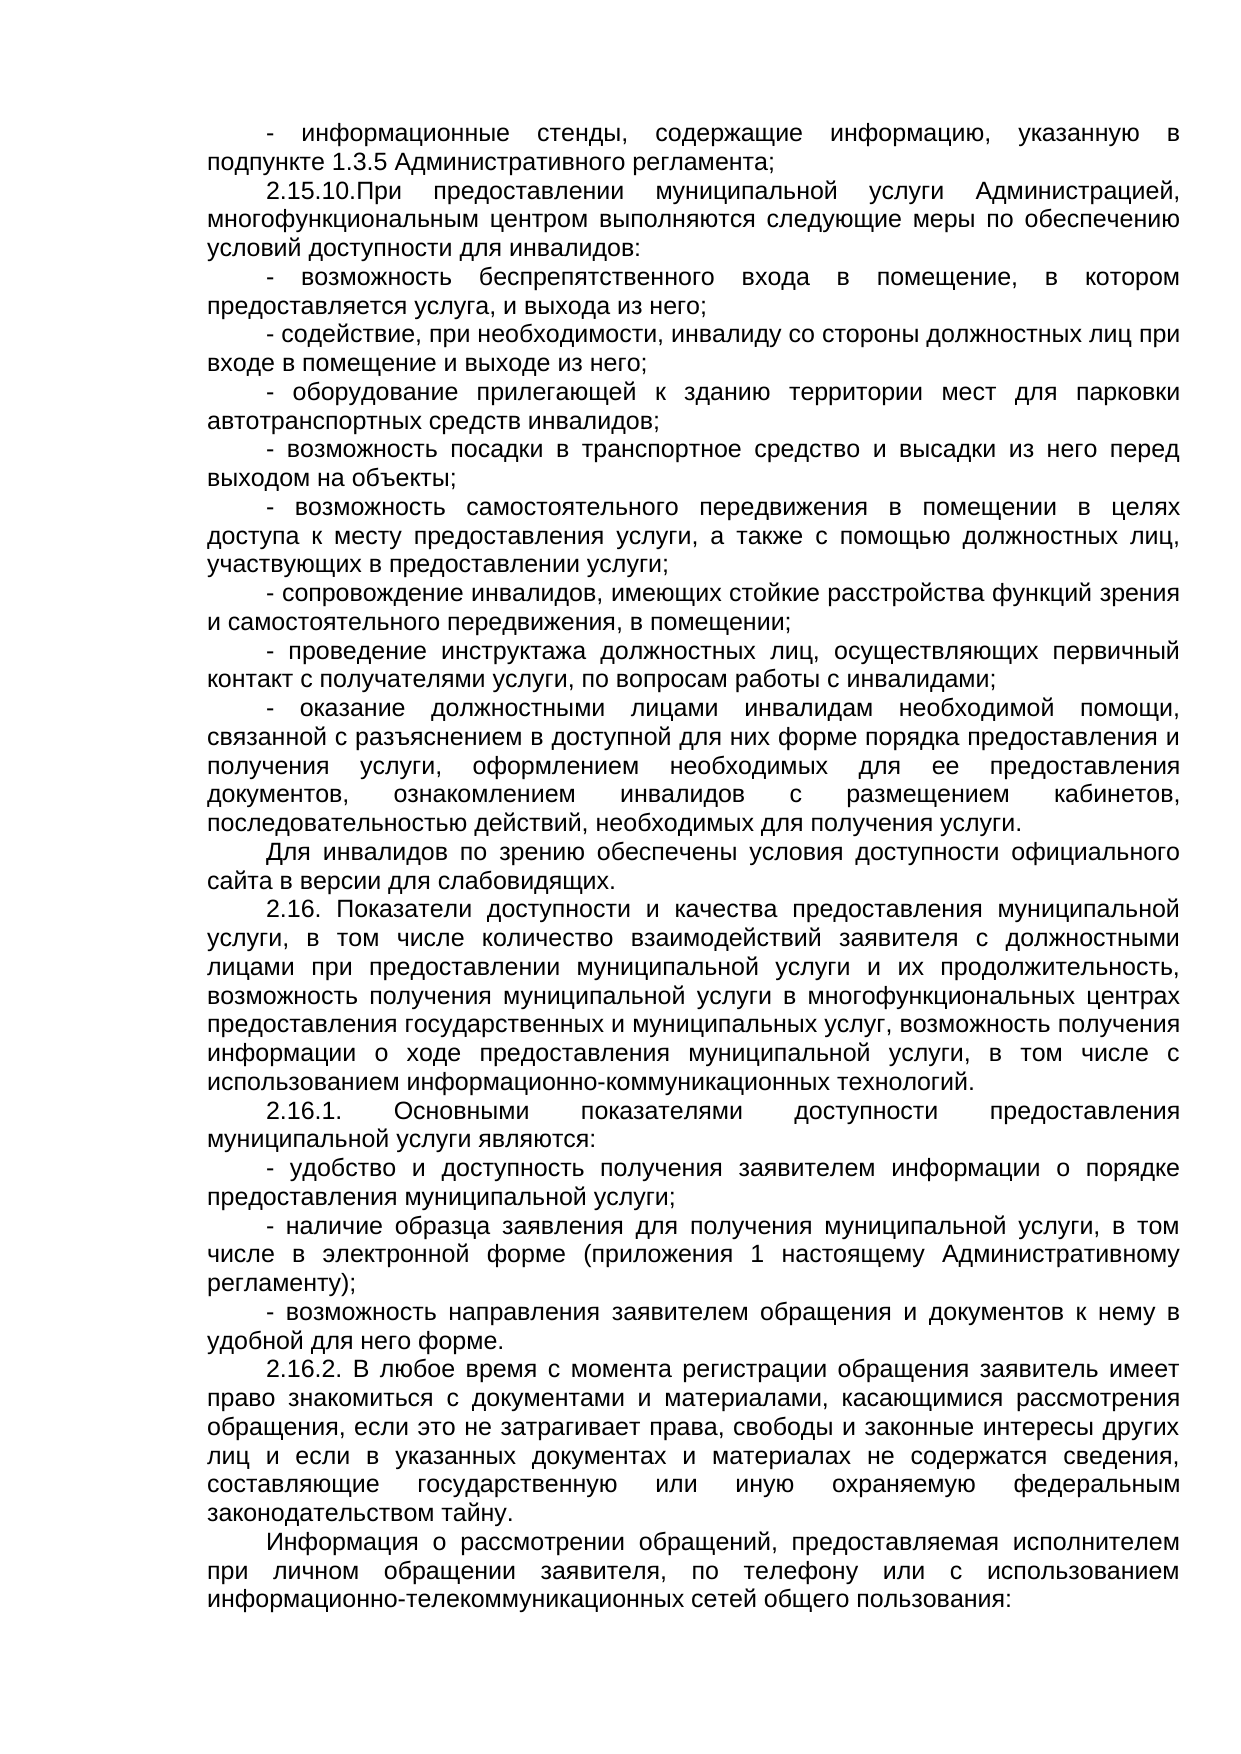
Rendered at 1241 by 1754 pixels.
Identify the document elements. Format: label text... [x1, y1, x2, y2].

text 2.16. Показатели доступности и качества предоставления муниципальной услуги, в том числе количество взаимодействий заявителя с должностными лицами при предоставлении муниципальной услуги и их продолжительность, возможность получения муниципальной услуги в многофункциональных центрах предоставления государственных и муниципальных услуг, возможность получения информации о ходе предоставления муниципальной услуги, в том числе с использованием информационно-коммуникационных технологий. [207, 894, 1181, 1096]
text - возможность беспрепятственного входа в помещение, в котором предоставляется услуга, и выхода из него; [207, 262, 1181, 319]
text Для инвалидов по зрению обеспечены условия доступности официального сайта в версии для слабовидящих. [207, 837, 1181, 894]
text - сопровождение инвалидов, имеющих стойкие расстройства функций зрения и самостоятельного передвижения, в помещении; [207, 578, 1181, 636]
text - удобство и доступность получения заявителем информации о порядке предоставления муниципальной услуги; [207, 1153, 1181, 1211]
text - возможность самостоятельного передвижения в помещении в целях доступа к месту предоставления услуги, а также с помощью должностных лиц, участвующих в предоставлении услуги; [207, 492, 1181, 578]
text 2.16.2. В любое время с момента регистрации обращения заявитель имеет право знакомиться с документами и материалами, касающимися рассмотрения обращения, если это не затрагивает права, свободы и законные интересы других лиц и если в указанных документах и материалах не содержатся сведения, составляющие государственную или иную охраняемую федеральным законодательством тайну. [207, 1354, 1181, 1527]
text 2.16.1. Основными показателями доступности предоставления муниципальной услуги являются: [207, 1096, 1181, 1153]
text - проведение инструктажа должностных лиц, осуществляющих первичный контакт с получателями услуги, по вопросам работы с инвалидами; [207, 636, 1181, 693]
text - оказание должностными лицами инвалидам необходимой помощи, связанной с разъяснением в доступной для них форме порядка предоставления и получения услуги, оформлением необходимых для ее предоставления документов, ознакомлением инвалидов с размещением кабинетов, последовательностью действий, необходимых для получения услуги. [207, 693, 1181, 837]
text - наличие образца заявления для получения муниципальной услуги, в том числе в электронной форме (приложения 1 настоящему Административному регламенту); [207, 1211, 1181, 1297]
text - возможность посадки в транспортное средство и высадки из него перед выходом на объекты; [207, 434, 1181, 492]
text - содействие, при необходимости, инвалиду со стороны должностных лиц при входе в помещение и выходе из него; [207, 319, 1181, 377]
text - возможность направления заявителем обращения и документов к нему в удобной для него форме. [207, 1297, 1181, 1354]
text 2.15.10.При предоставлении муниципальной услуги Администрацией, многофункциональным центром выполняются следующие меры по обеспечению условий доступности для инвалидов: [207, 176, 1181, 262]
text - оборудование прилегающей к зданию территории мест для парковки автотранспортных средств инвалидов; [207, 377, 1181, 434]
text - информационные стенды, содержащие информацию, указанную в подпункте 1.3.5 Административного регламента; [207, 118, 1181, 176]
text Информация о рассмотрении обращений, предоставляемая исполнителем при личном обращении заявителя, по телефону или с использованием информационно-телекоммуникационных сетей общего пользования: [207, 1527, 1181, 1613]
